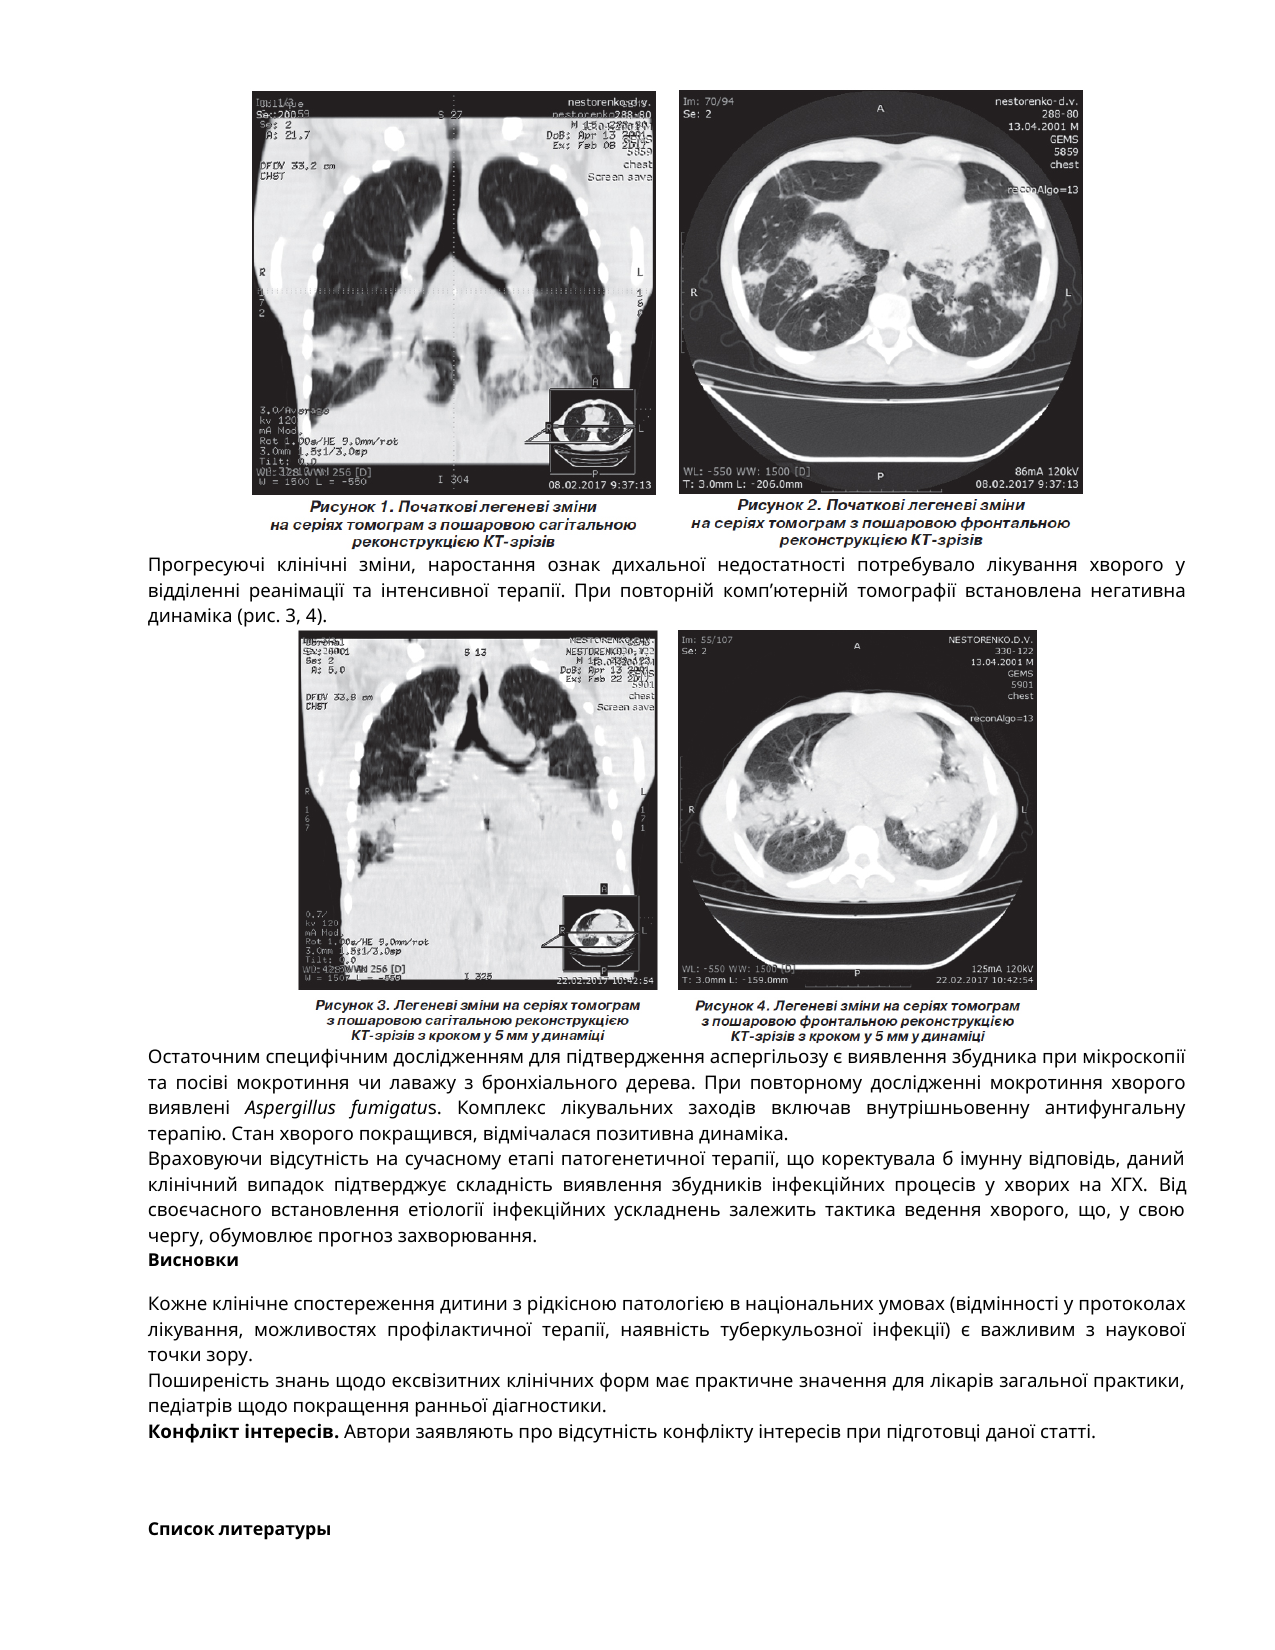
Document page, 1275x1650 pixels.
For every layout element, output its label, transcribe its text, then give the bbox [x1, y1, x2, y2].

text Конфлікт інтересів. Автори заявляють про відсутність конфлікту інтересів при підготовці даної статті. [148, 1418, 1186, 1444]
text Висновки [148, 1248, 1186, 1272]
text Остаточним специфічним дослідженням для підтвердження аспергільозу є виявлення збудника при мікроскопії та посіві мокротиння чи лаважу з бронхіального дерева. При повторному дослідженні мокротиння хворого виявлені Aspergillus fumigatus. Комплекс лікувальних заходів включав внутрішньовенну антифунгальну терапію. Стан хворого покращився, відмічалася позитивна динаміка. [148, 1043, 1186, 1146]
text Список литературы [148, 1517, 1186, 1541]
text Кожне клінічне спостереження дитини з рідкісною патологією в національних умовах (відмінності у протоколах лікування, можливостях профілактичної терапії, наявність туберкульозної інфекції) є важливим з наукової точки зору. [148, 1291, 1186, 1367]
text Прогресуючі клінічні зміни, наростання ознак дихальної недостатності потребувало лікування хворого у відділенні реанімації та інтенсивної терапії. При повторній комп’ютерній томографії встановлена негативна динаміка (рис. 3, 4). [148, 552, 1186, 628]
text Враховуючи відсутність на сучасному етапі патогенетичної терапії, що коректувала б імунну відповідь, даний клінічний випадок підтверджує складність виявлення збудників інфекційних процесів у хворих на ХГХ. Від своєчасного встановлення етіології інфекційних ускладнень залежить тактика ведення хворого, що, у свою чергу, обумовлює прогноз захворювання. [148, 1146, 1186, 1248]
picture [249, 88, 1085, 552]
picture [296, 628, 1038, 1044]
text Поширеність знань щодо ексвізитних клінічних форм має практичне значення для лікарів загальної практики, педіатрів щодо покращення ранньої діагностики. [148, 1367, 1186, 1418]
